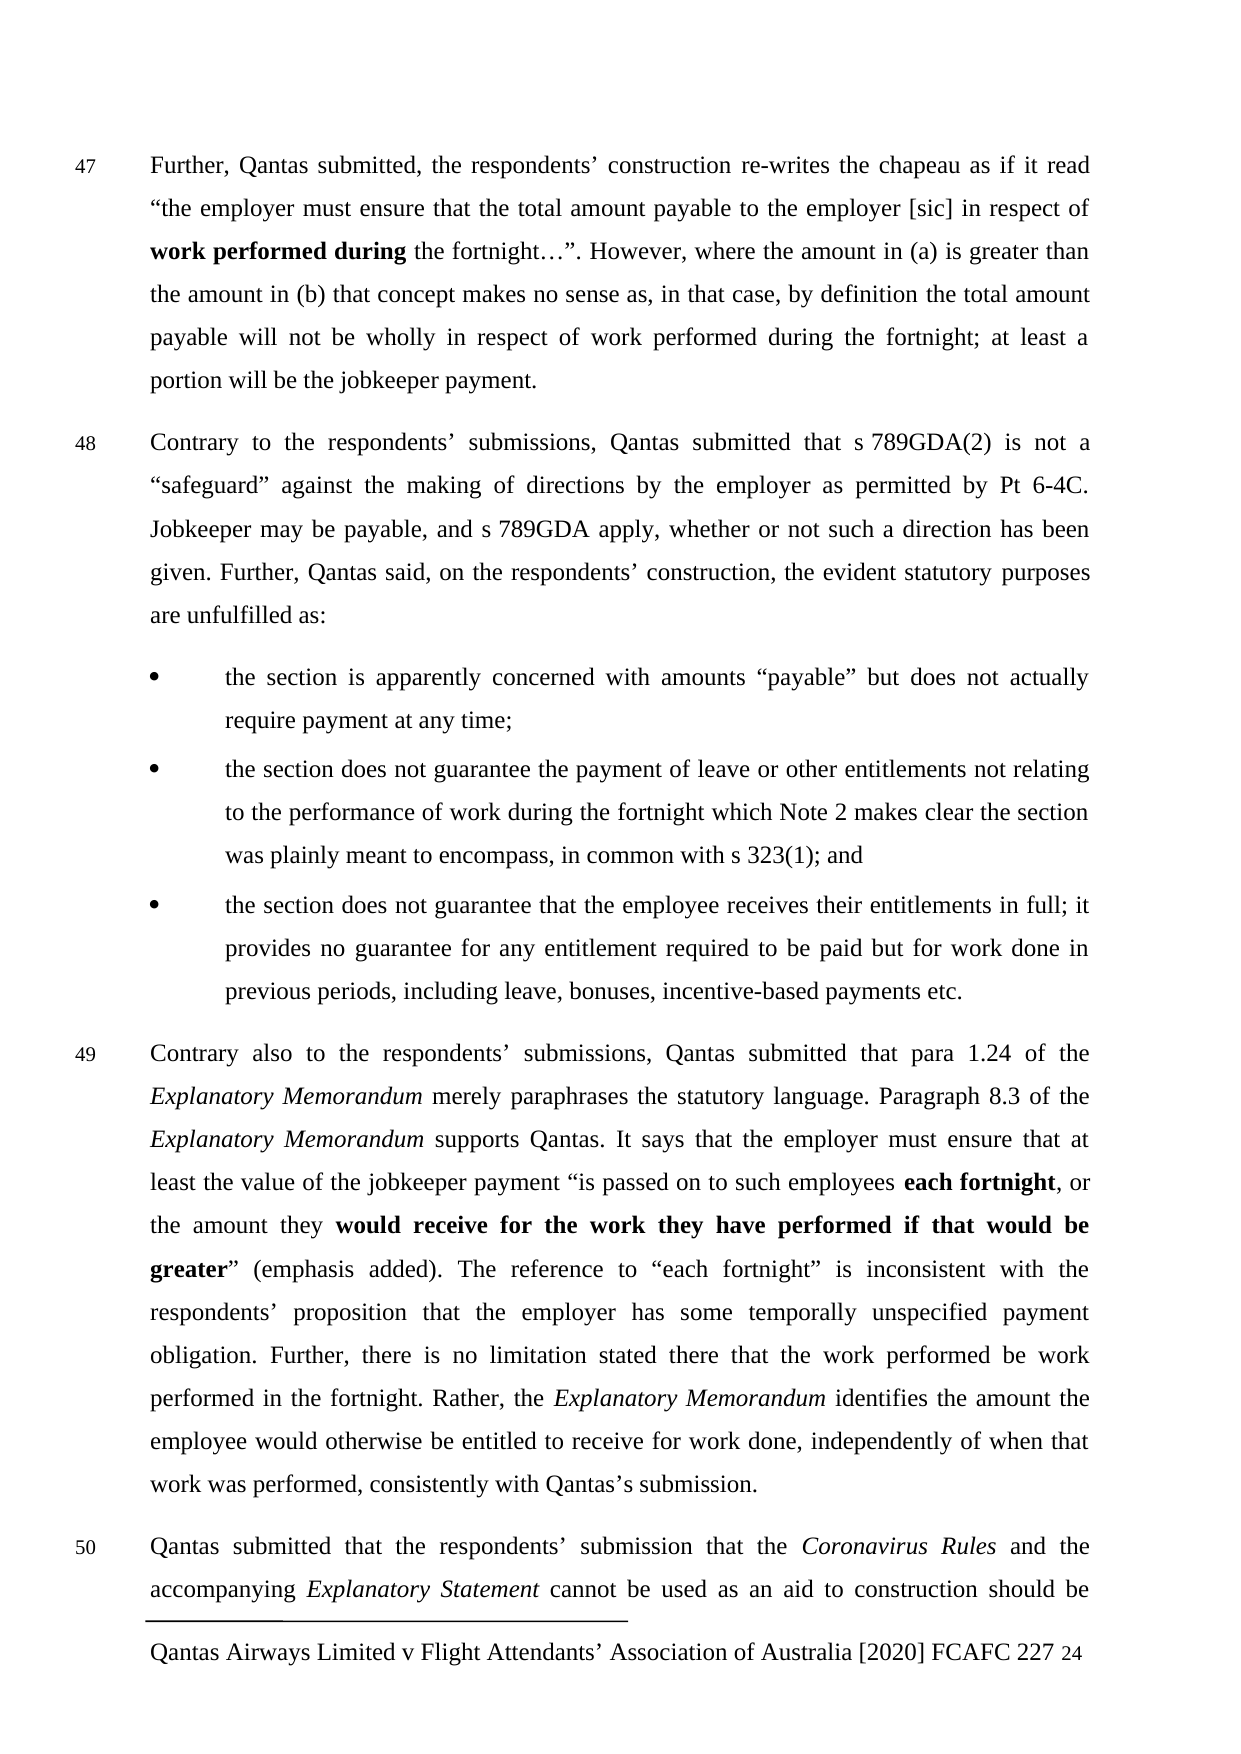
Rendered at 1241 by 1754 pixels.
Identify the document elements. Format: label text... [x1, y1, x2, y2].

text the section is apparently concerned with amounts “payable” but does not actually require payment at any time; [150, 662, 1090, 734]
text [75, 1531, 1090, 1603]
text Contrary to the respondents’ submissions, Qantas submitted that s 789GDA(2) is not a “safeguard” against the making of directions by the employer as permitted by Pt 6-4C. Jobkeeper may be payable, and s 789GDA apply, whether or not such a direction has been given. Further, Qantas said, on the respondents’ construction, the evident statutory purposes are unfulfilled as: [75, 427, 1090, 629]
text Contrary also to the respondents’ submissions, Qantas submitted that para 1.24 of the Explanatory Memorandum merely paraphrases the statutory language. Paragraph 8.3 of the Explanatory Memorandum supports Qantas. It says that the employer must ensure that at least the value of the jobkeeper payment “is passed on to such employees each fortnight, or the amount they would receive for the work they have performed if that would be greater” (emphasis added). The reference to “each fortnight” is inconsistent with the respondents’ proposition that the employer has some temporally unspecified payment obligation. Further, there is no limitation stated there that the work performed be work performed in the fortnight. Rather, the Explanatory Memorandum identifies the amount the employee would otherwise be entitled to receive for work done, independently of when that work was performed, consistently with Qantas’s submission. [75, 1038, 1090, 1498]
text Further, Qantas submitted, the respondents’ construction re-writes the chapeau as if it read “the employer must ensure that the total amount payable to the employer [sic] in respect of work performed during the fortnight…”. However, where the amount in (a) is greater than the amount in (b) that concept makes no sense as, in that case, by definition the total amount payable will not be wholly in respect of work performed during the fortnight; at least a portion will be the jobkeeper payment. [75, 150, 1090, 394]
text the section does not guarantee that the employee receives their entitlements in full; it provides no guarantee for any entitlement required to be paid but for work done in previous periods, including leave, bonuses, incentive-based payments etc. [150, 890, 1090, 1005]
text the section does not guarantee the payment of leave or other entitlements not relating to the performance of work during the fortnight which Note 2 makes clear the section was plainly meant to encompass, in common with s 323(1); and [150, 754, 1090, 869]
